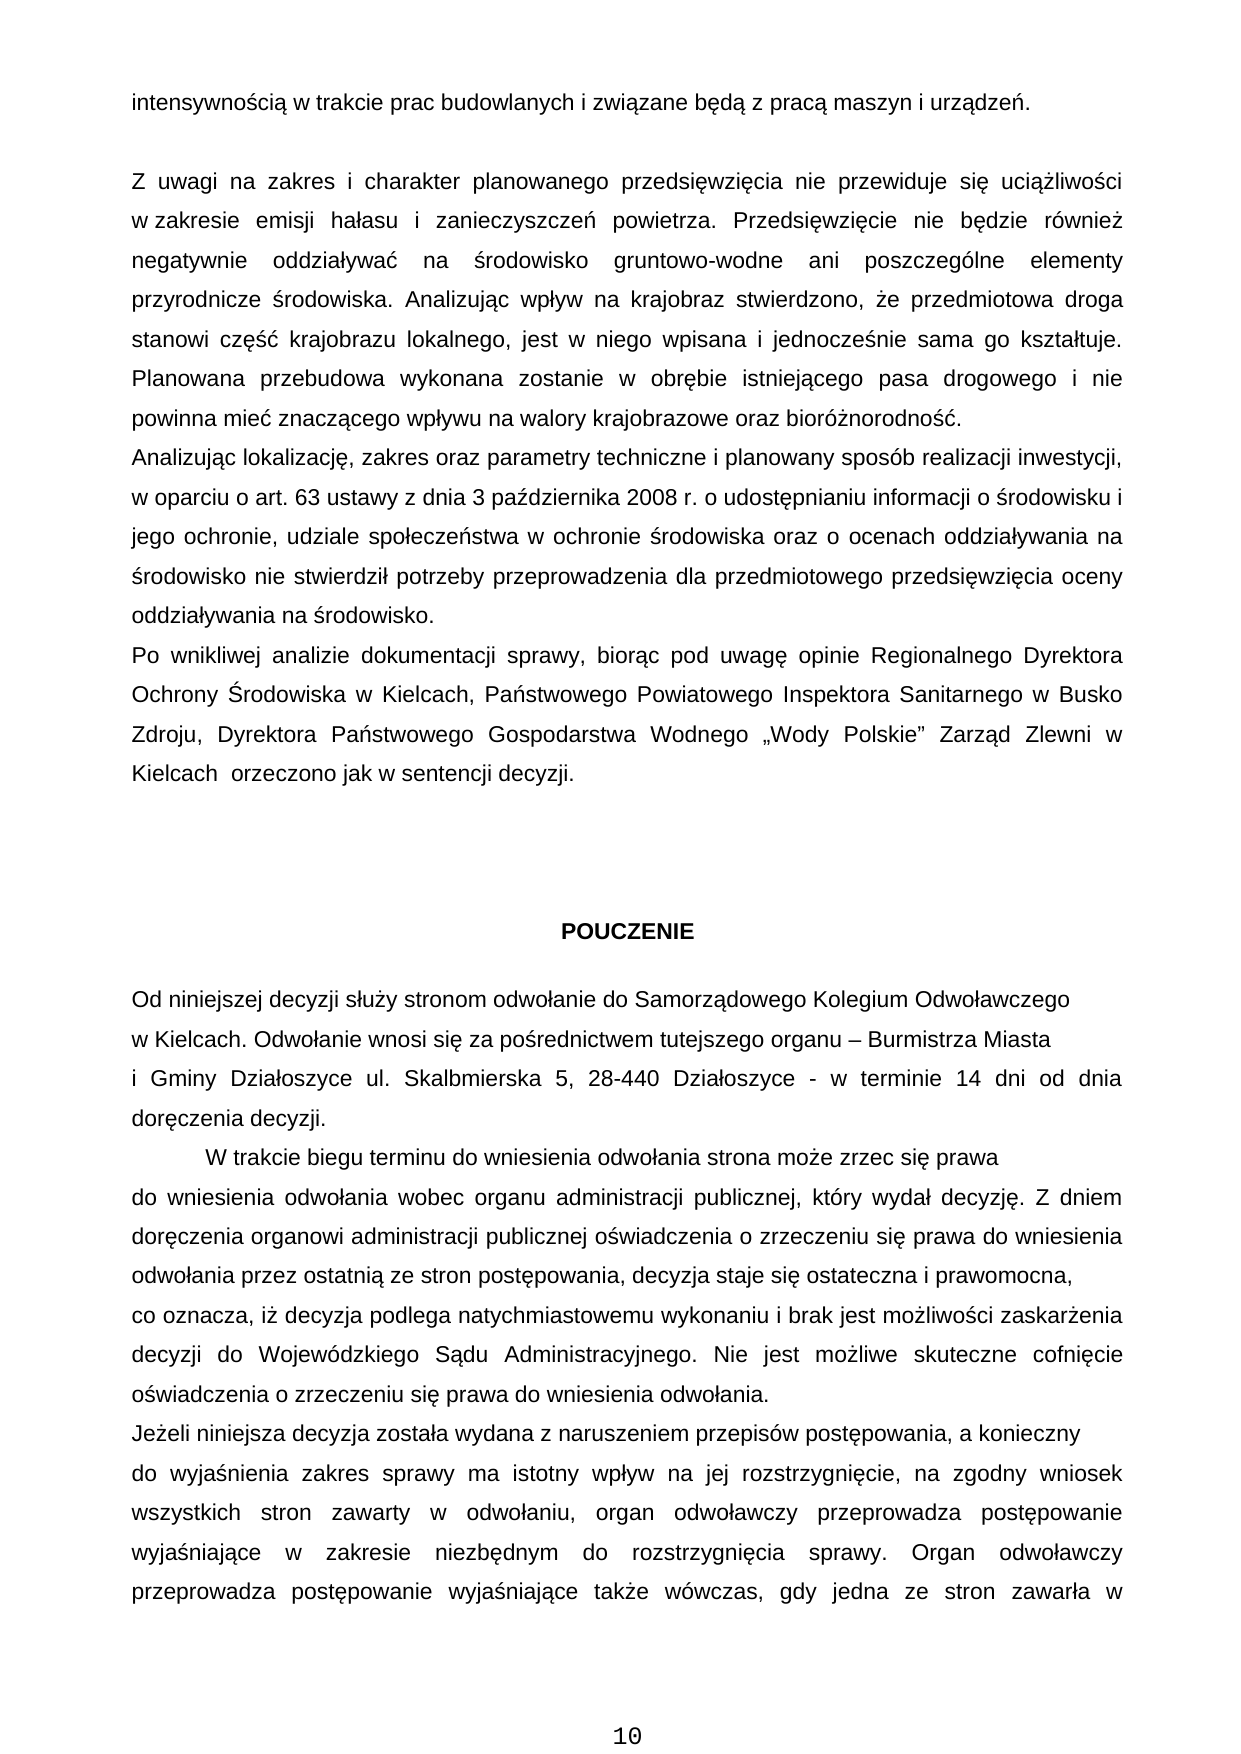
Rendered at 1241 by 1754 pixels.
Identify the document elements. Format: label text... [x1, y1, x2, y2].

text POUCZENIE [131, 918, 1123, 944]
text Od niniejszej decyzji służy stronom odwołanie do Samorządowego Kolegium Odwoławczego w Kielcach. Odwołanie wnosi się za pośrednictwem tutejszego organu – Burmistrza Miasta i Gminy Działoszyce ul. Skalbmierska 5, 28-440 Działoszyce - w terminie 14 dni od dnia doręczenia decyzji. [131, 986, 1123, 1131]
text Analizując lokalizację, zakres oraz parametry techniczne i planowany sposób realizacji inwestycji, w oparciu o art. 63 ustawy z dnia 3 października 2008 r. o udostępnianiu informacji o środowisku i jego ochronie, udziale społeczeństwa w ochronie środowiska oraz o ocenach oddziaływania na środowisko nie stwierdził potrzeby przeprowadzenia dla przedmiotowego przedsięwzięcia oceny oddziaływania na środowisko. [131, 444, 1123, 628]
text Z uwagi na zakres i charakter planowanego przedsięwzięcia nie przewiduje się uciążliwości w zakresie emisji hałasu i zanieczyszczeń powietrza. Przedsięwzięcie nie będzie również negatywnie oddziaływać na środowisko gruntowo-wodne ani poszczególne elementy przyrodnicze środowiska. Analizując wpływ na krajobraz stwierdzono, że przedmiotowa droga stanowi część krajobrazu lokalnego, jest w niego wpisana i jednocześnie sama go kształtuje. Planowana przebudowa wykonana zostanie w obrębie istniejącego pasa drogowego i nie powinna mieć znaczącego wpływu na walory krajobrazowe oraz bioróżnorodność. [131, 168, 1123, 431]
text W trakcie biegu terminu do wniesienia odwołania strona może zrzec się prawa do wniesienia odwołania wobec organu administracji publicznej, który wydał decyzję. Z dniem doręczenia organowi administracji publicznej oświadczenia o zrzeczeniu się prawa do wniesienia odwołania przez ostatnią ze stron postępowania, decyzja staje się ostateczna i prawomocna, co oznacza, iż decyzja podlega natychmiastowemu wykonaniu i brak jest możliwości zaskarżenia decyzji do Wojewódzkiego Sądu Administracyjnego. Nie jest możliwe skuteczne cofnięcie oświadczenia o zrzeczeniu się prawa do wniesienia odwołania. [131, 1144, 1123, 1407]
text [131, 1420, 1123, 1604]
text Po wnikliwej analizie dokumentacji sprawy, biorąc pod uwagę opinie Regionalnego Dyrektora Ochrony Środowiska w Kielcach, Państwowego Powiatowego Inspektora Sanitarnego w Busko Zdroju, Dyrektora Państwowego Gospodarstwa Wodnego „Wody Polskie” Zarząd Zlewni w Kielcach orzeczono jak w sentencji decyzji. [131, 642, 1123, 786]
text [131, 89, 1123, 115]
